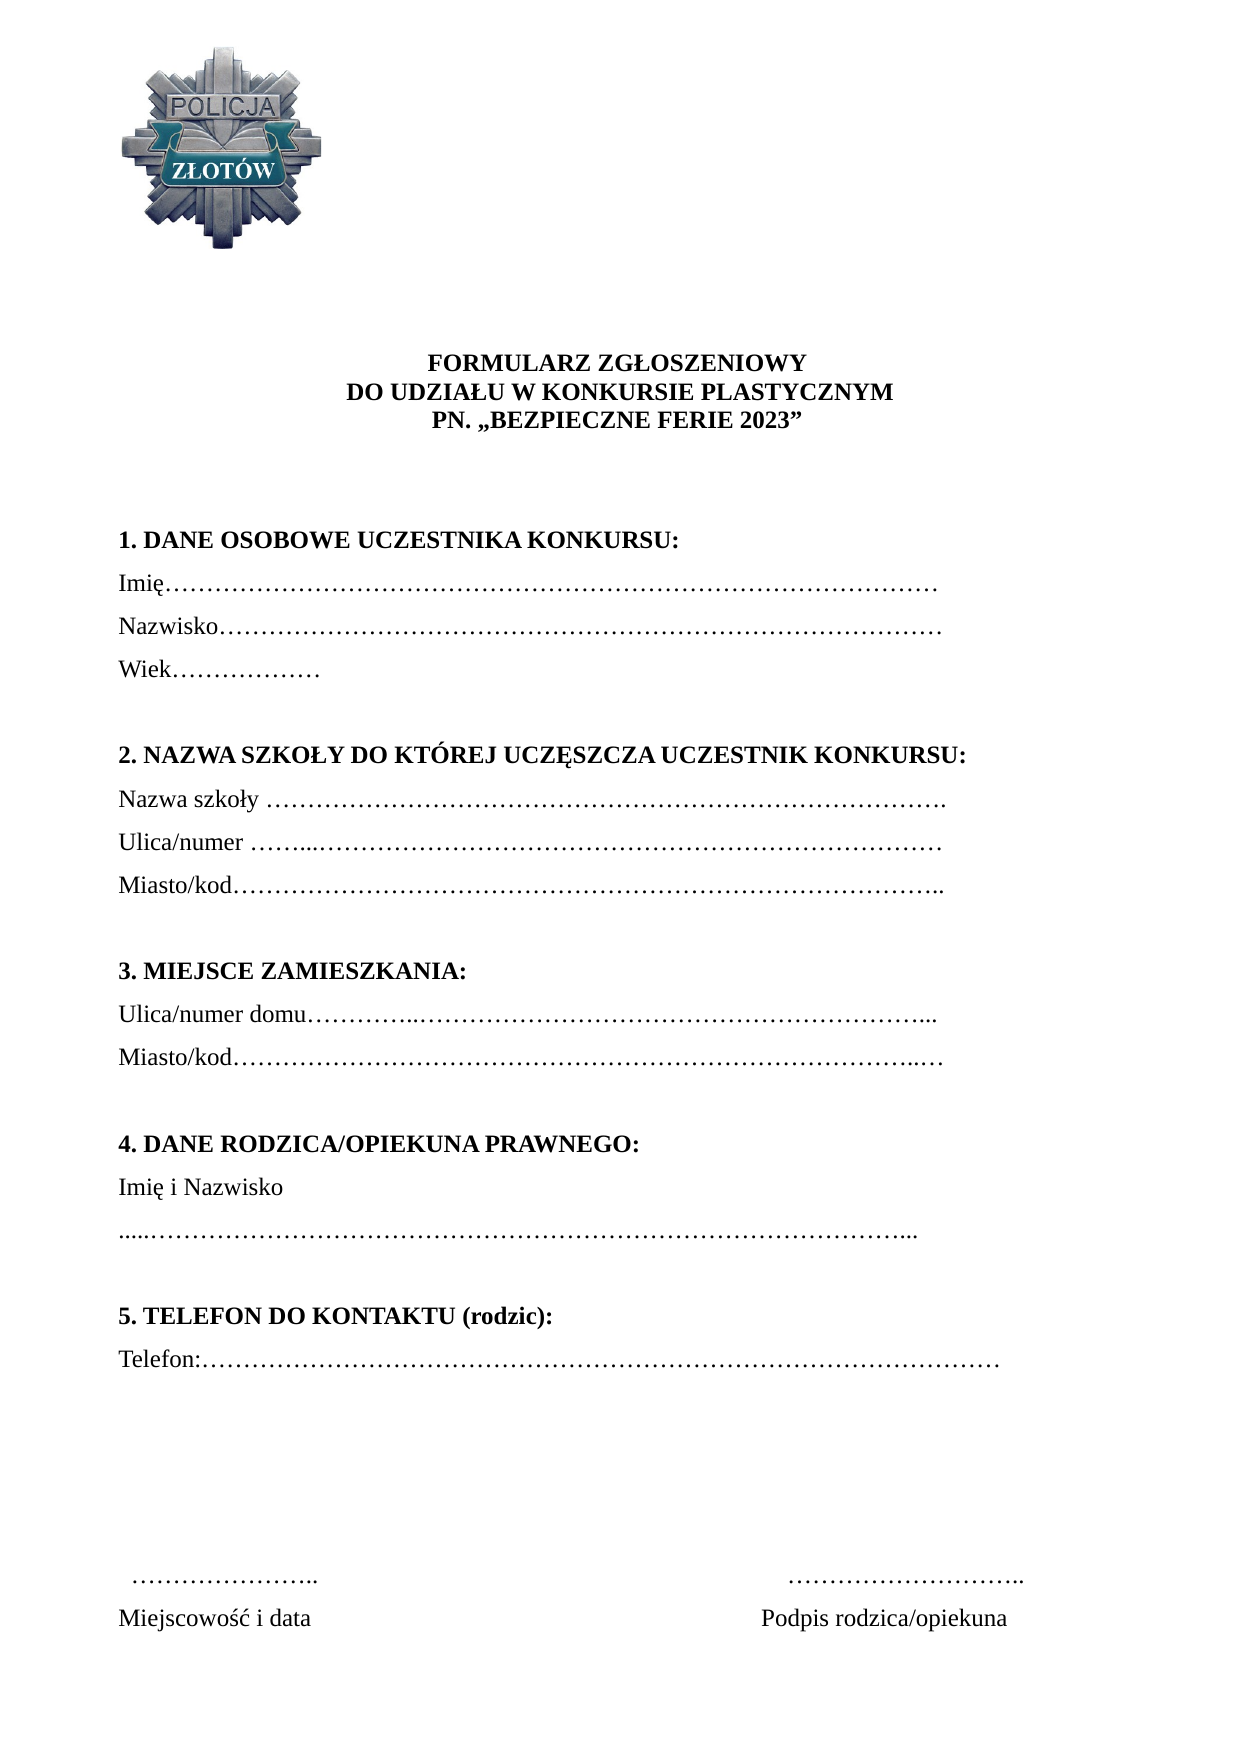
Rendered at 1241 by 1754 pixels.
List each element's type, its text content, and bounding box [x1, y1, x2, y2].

text Ulica/numer ……...………………………………………………………………… [118, 827, 1122, 856]
text Imię i Nazwisko .....………………………………………………………………………………... [118, 1172, 1122, 1244]
text 1. DANE OSOBOWE UCZESTNIKA KONKURSU: [118, 525, 1122, 554]
text FORMULARZ ZGŁOSZENIOWY DO UDZIAŁU W KONKURSIE PLASTYCZNYM PN. „BEZPIECZNE FERIE 2023” [118, 348, 1122, 463]
text Telefon:…………………………………………………………………………………… [118, 1344, 1122, 1373]
text Nazwisko…………………………………………………………………………… [118, 611, 1122, 640]
text Ulica/numer domu…………..……………………………………………………... [118, 999, 1122, 1028]
text Miasto/kod………………………………………………………………………….. [118, 870, 1122, 899]
text Miasto/kod………………………………………………………………………..… [118, 1042, 1122, 1071]
text ………………….. ……………………….. Miejscowość i data Podpis rodzica/opiekuna [118, 1517, 1122, 1632]
text 4. DANE RODZICA/OPIEKUNA PRAWNEGO: [118, 1129, 1122, 1157]
text Wiek……………… [118, 654, 1122, 683]
text Nazwa szkoły ………………………………………………………………………. [118, 784, 1122, 812]
text 5. TELEFON DO KONTAKTU (rodzic): [118, 1301, 1122, 1330]
text 3. MIEJSCE ZAMIESZKANIA: [118, 956, 1122, 985]
picture [120, 46, 322, 249]
text 2. NAZWA SZKOŁY DO KTÓREJ UCZĘSZCZA UCZESTNIK KONKURSU: [118, 741, 1122, 769]
text Imię………………………………………………………………………………… [118, 568, 1122, 597]
